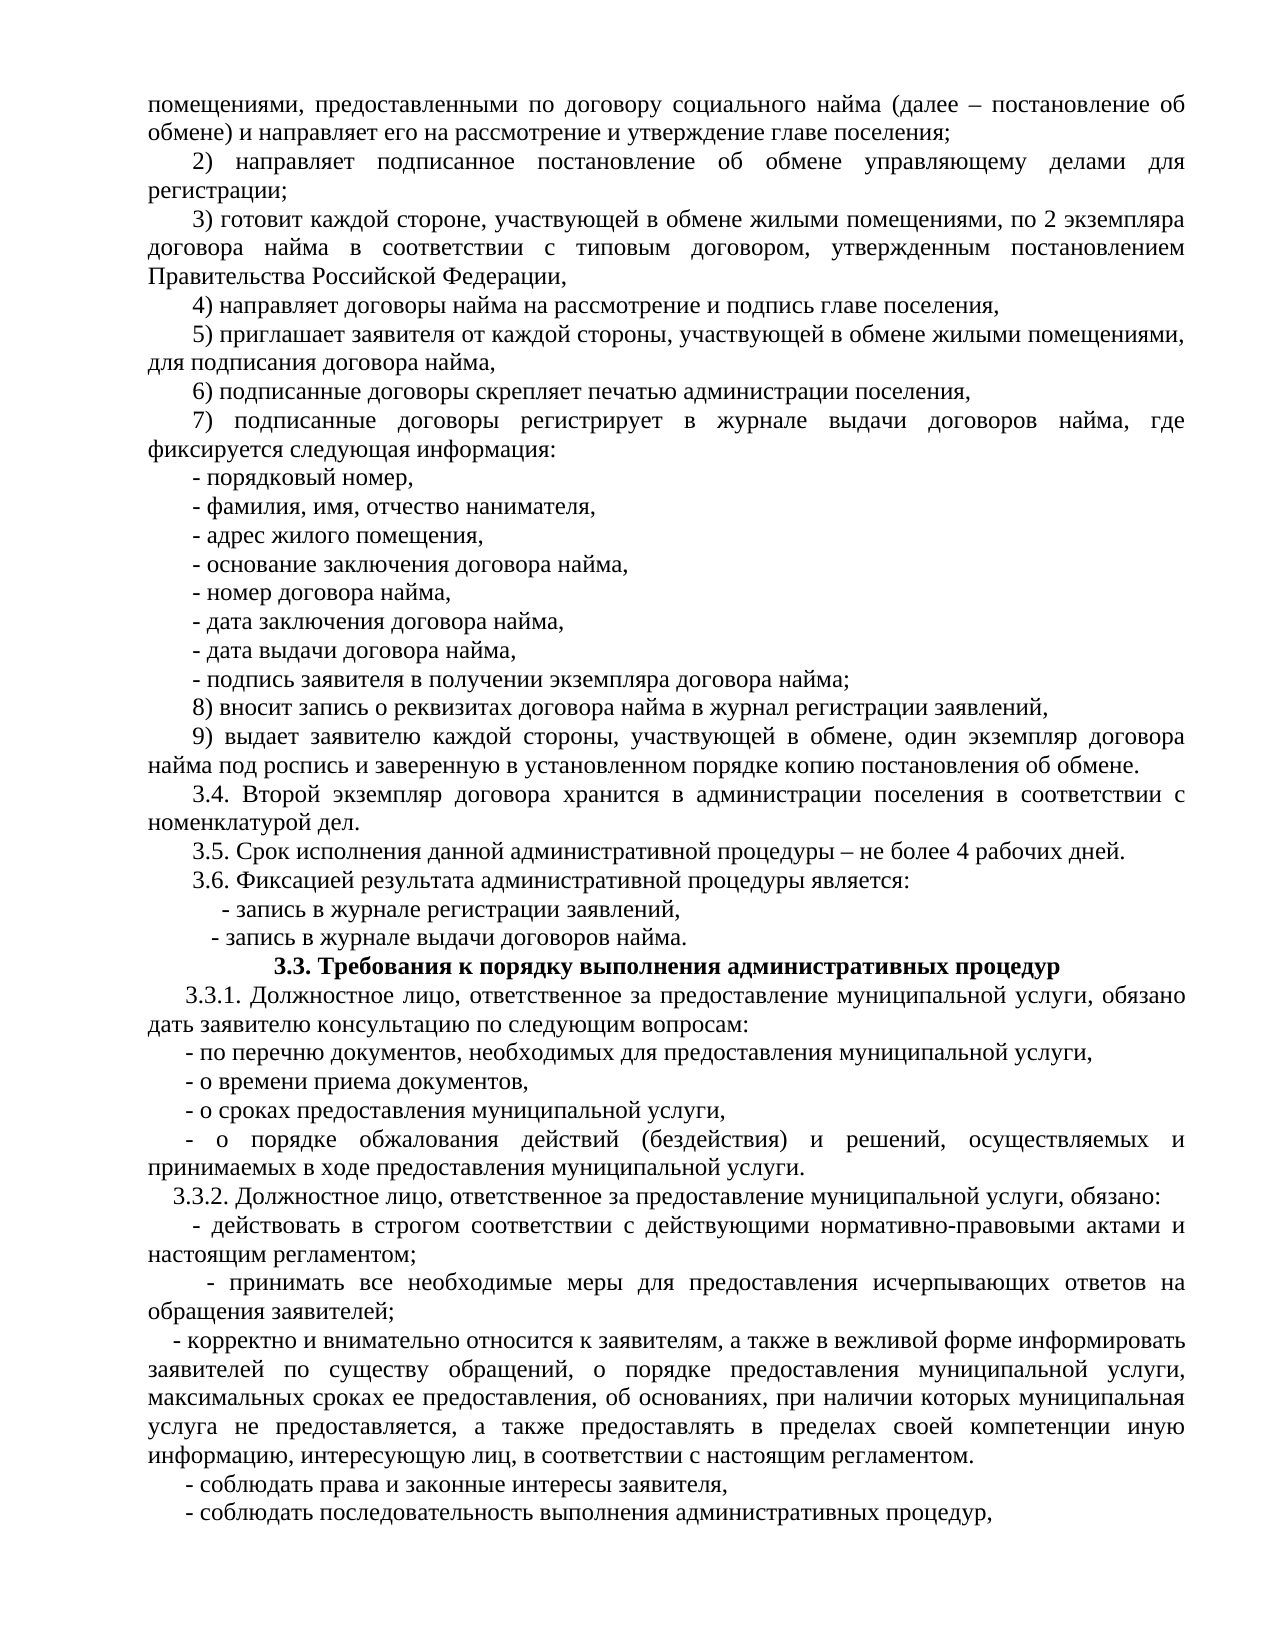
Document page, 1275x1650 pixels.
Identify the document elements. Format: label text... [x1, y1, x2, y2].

text 3.3.2. Должностное лицо, ответственное за предоставление муниципальной услуги, обязано: [148, 1181, 1186, 1210]
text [148, 89, 1186, 146]
text - дата заключения договора найма, [148, 606, 1186, 635]
text - дата выдачи договора найма, [148, 635, 1186, 664]
text - запись в журнале регистрации заявлений, [148, 894, 1186, 922]
list - соблюдать последовательность выполнения административных процедур, [148, 1497, 1186, 1526]
text 4) направляет договоры найма на рассмотрение и подпись главе поселения, [148, 290, 1186, 319]
text 5) приглашает заявителя от каждой стороны, участвующей в обмене жилыми помещениями, для подписания договора найма, [148, 319, 1186, 376]
text - корректно и внимательно относится к заявителям, а также в вежливой форме информировать заявителей по существу обращений, о порядке предоставления муниципальной услуги, максимальных сроках ее предоставления, об основаниях, при наличии которых муниципальная услуга не предоставляется, а также предоставлять в пределах своей компетенции иную информацию, интересующую лиц, в соответствии с настоящим регламентом. [148, 1325, 1186, 1469]
text 3.6. Фиксацией результата административной процедуры является: [148, 865, 1186, 894]
text - запись в журнале выдачи договоров найма. [148, 922, 1186, 951]
list 3.3. Требования к порядку выполнения административных процедур [148, 951, 1186, 980]
text - основание заключения договора найма, [148, 549, 1186, 577]
text 7) подписанные договоры регистрирует в журнале выдачи договоров найма, где фиксируется следующая информация: [148, 405, 1186, 462]
text 2) направляет подписанное постановление об обмене управляющему делами для регистрации; [148, 146, 1186, 204]
text 9) выдает заявителю каждой стороны, участвующей в обмене, один экземпляр договора найма под роспись и заверенную в установленном порядке копию постановления об обмене. [148, 721, 1186, 779]
list - соблюдать права и законные интересы заявителя, [148, 1469, 1186, 1497]
text - подпись заявителя в получении экземпляра договора найма; [148, 664, 1186, 692]
text 3.4. Второй экземпляр договора хранится в администрации поселения в соответствии с номенклатурой дел. [148, 779, 1186, 836]
text 6) подписанные договоры скрепляет печатью администрации поселения, [148, 376, 1186, 405]
text 3.5. Срок исполнения данной административной процедуры – не более 4 рабочих дней. [148, 836, 1186, 865]
text - порядковый номер, [148, 462, 1186, 491]
list - о порядке обжалования действий (бездействия) и решений, осуществляемых и принимаемых в ходе предоставления муниципальной услуги. [148, 1124, 1186, 1181]
list - о времени приема документов, [148, 1066, 1186, 1095]
list - по перечню документов, необходимых для предоставления муниципальной услуги, [148, 1037, 1186, 1066]
text - принимать все необходимые меры для предоставления исчерпывающих ответов на обращения заявителей; [148, 1267, 1186, 1325]
list - о сроках предоставления муниципальной услуги, [148, 1095, 1186, 1124]
text 8) вносит запись о реквизитах договора найма в журнал регистрации заявлений, [148, 692, 1186, 721]
text - действовать в строгом соответствии с действующими нормативно-правовыми актами и настоящим регламентом; [148, 1210, 1186, 1267]
list 3.3.1. Должностное лицо, ответственное за предоставление муниципальной услуги, обязано дать заявителю консультацию по следующим вопросам: [148, 980, 1186, 1037]
text 3) готовит каждой стороне, участвующей в обмене жилыми помещениями, по 2 экземпляра договора найма в соответствии с типовым договором, утвержденным постановлением Правительства Российской Федерации, [148, 204, 1186, 290]
text - номер договора найма, [148, 577, 1186, 606]
text - адрес жилого помещения, [148, 520, 1186, 549]
text - фамилия, имя, отчество нанимателя, [148, 491, 1186, 520]
